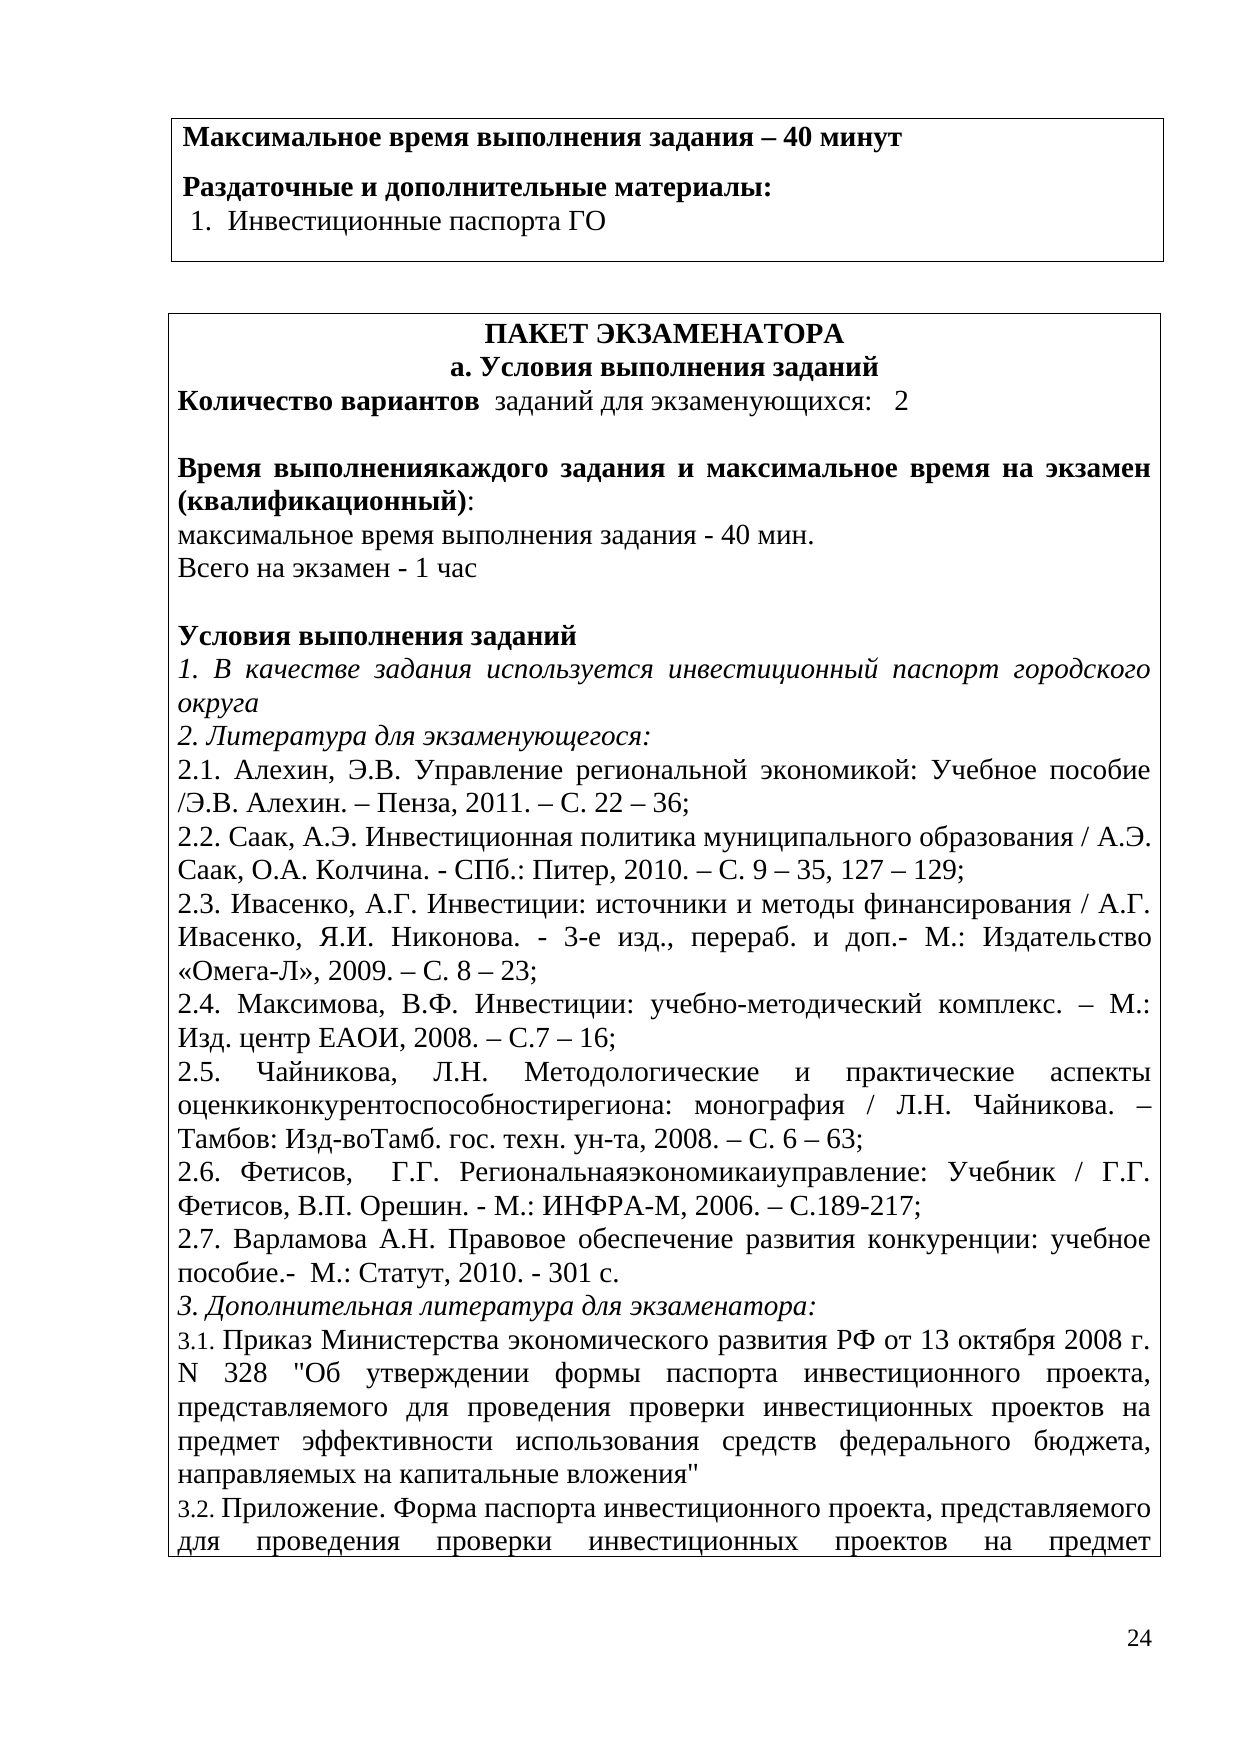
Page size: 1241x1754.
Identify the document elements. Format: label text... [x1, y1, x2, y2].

text Условия выполнения заданий [177, 618, 1152, 651]
text 2.5. Чайникова, Л.Н. Методологические и практические аспекты оценкиконкурентоспособностирегиона: монография / Л.Н. Чайникова. –Тамбов: Изд-воТамб. гос. техн. ун-та, 2008. – С. 6 – 63; [177, 1054, 1152, 1154]
text 2.6. Фетисов, Г.Г. Региональнаяэкономикаиуправление: Учебник / Г.Г. Фетисов, В.П. Орешин. - М.: ИНФРА-М, 2006. – С.189-217; [177, 1154, 1152, 1221]
text 2.4. Максимова, В.Ф. Инвестиции: учебно-методический комплекс. – М.: Изд. центр ЕАОИ, 2008. – C.7 – 16; [177, 987, 1152, 1054]
text 3. Дополнительная литература для экзаменатора: [177, 1288, 1152, 1322]
text 2.1. Алехин, Э.В. Управление региональной экономикой: Учебное пособие /Э.В. Алехин. – Пенза, 2011. – С. 22 – 36; [177, 752, 1152, 819]
text a. Условия выполнения заданий [177, 349, 1152, 383]
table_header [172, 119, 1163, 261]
text 2.3. Ивасенко, А.Г. Инвестиции: источники и методы финансирования / А.Г. Ивасенко, Я.И. Никонова. - 3-е изд., перераб. и доп.- М.: Издательство «Омега-Л», 2009. – С. 8 – 23; [177, 886, 1152, 987]
text максимальное время выполнения задания - 40 мин. [177, 517, 1152, 551]
text 3.1. Приказ Министерства экономического развития РФ от 13 октября 2008 г. N 328 "Об утверждении формы паспорта инвестиционного проекта, представляемого для проведения проверки инвестиционных проектов на предмет эффективности использования средств федерального бюджета, направляемых на капитальные вложения" [177, 1322, 1152, 1490]
text Количество вариантов заданий для экзаменующихся: 2 [177, 383, 1152, 416]
text ПАКЕТ ЭКЗАМЕНАТОРА [169, 314, 1160, 349]
text 2.7. Варламова А.Н. Правовое обеспечение развития конкуренции: учебное пособие.- М.: Статут, 2010. - 301 с. [177, 1221, 1152, 1288]
text 1. В качестве задания используется инвестиционный паспорт городского округа [177, 651, 1152, 718]
text Всего на экзамен - 1 час [177, 551, 1152, 584]
text 2.2. Саак, А.Э. Инвестиционная политика муниципального образования / А.Э. Саак, О.А. Колчина. - СПб.: Питер, 2010. – С. 9 – 35, 127 – 129; [177, 819, 1152, 886]
text 2. Литература для экзаменующегося: [177, 718, 1152, 752]
text Время выполнениякаждого задания и максимальное время на экзамен (квалификационный): [177, 450, 1152, 517]
